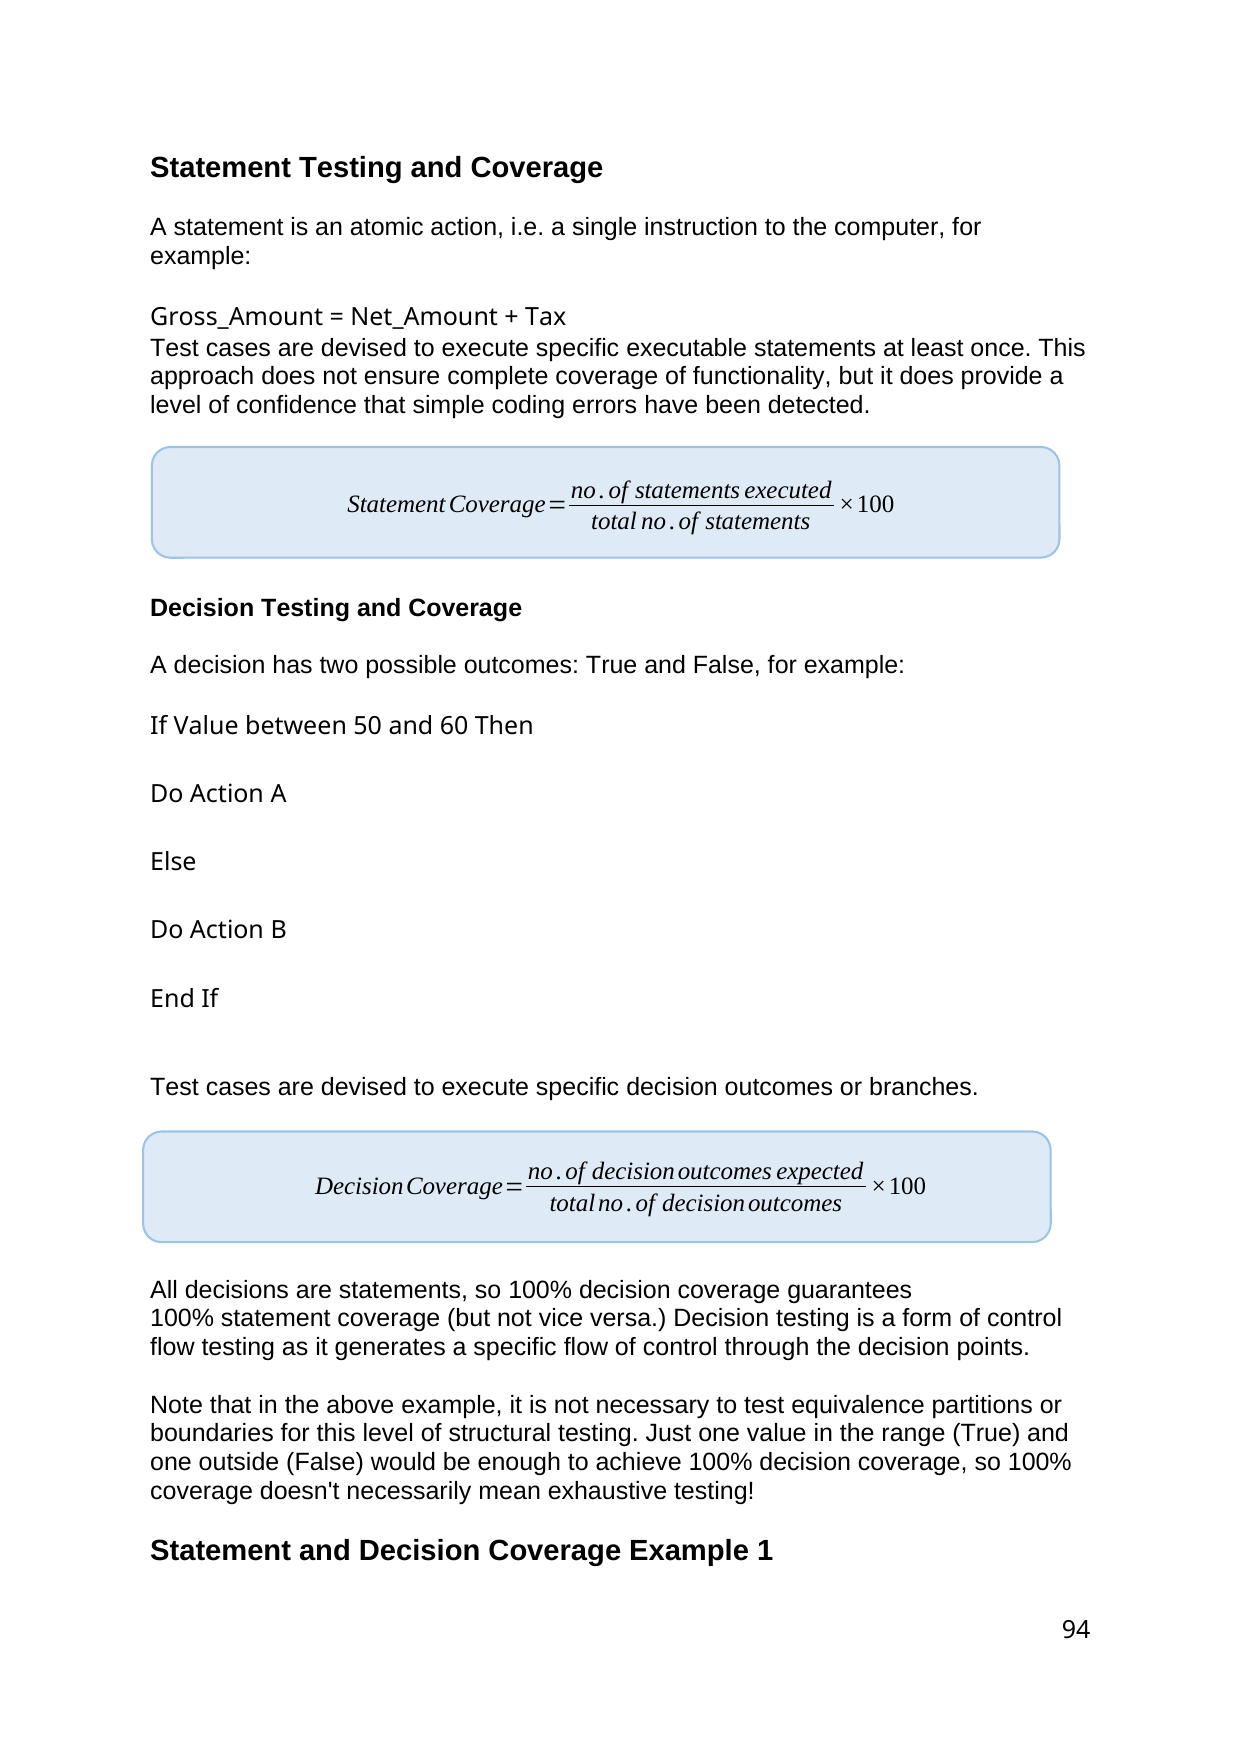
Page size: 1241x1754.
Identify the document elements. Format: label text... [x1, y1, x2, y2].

text Test cases are devised to execute specific decision outcomes or branches. [150, 1072, 1090, 1101]
text End If [150, 980, 1090, 1014]
text Decision Testing and Coverage [150, 593, 1090, 622]
text Statement and Decision Coverage Example 1 [150, 1533, 1090, 1567]
text Do Action B [150, 912, 1090, 946]
text Gross_Amount = Net_Amount + Tax [150, 298, 1090, 333]
text A decision has two possible outcomes: True and False, for example: [150, 650, 1090, 679]
text Do Action A [150, 776, 1090, 810]
text Test cases are devised to execute specific executable statements at least once. This approach does not ensure complete coverage of functionality, but it does provide a level of confidence that simple coding errors have been detected. [150, 333, 1090, 419]
text 100% statement coverage (but not vice versa.) Decision testing is a form of control flow testing as it generates a specific flow of control through the decision points. [150, 1303, 1090, 1361]
text If Value between 50 and 60 Then [150, 708, 1090, 742]
text Else [150, 844, 1090, 878]
text All decisions are statements, so 100% decision coverage guarantees [150, 1274, 1090, 1303]
text A statement is an atomic action, i.e. a single instruction to the computer, for example: [150, 212, 1090, 270]
text Note that in the above example, it is not necessary to test equivalence partitions or boundaries for this level of structural testing. Just one value in the range (True) and one outside (False) would be enough to achieve 100% decision coverage, so 100% coverage doesn't necessarily mean exhaustive testing! [150, 1389, 1090, 1504]
text Statement Testing and Coverage [150, 150, 1090, 183]
